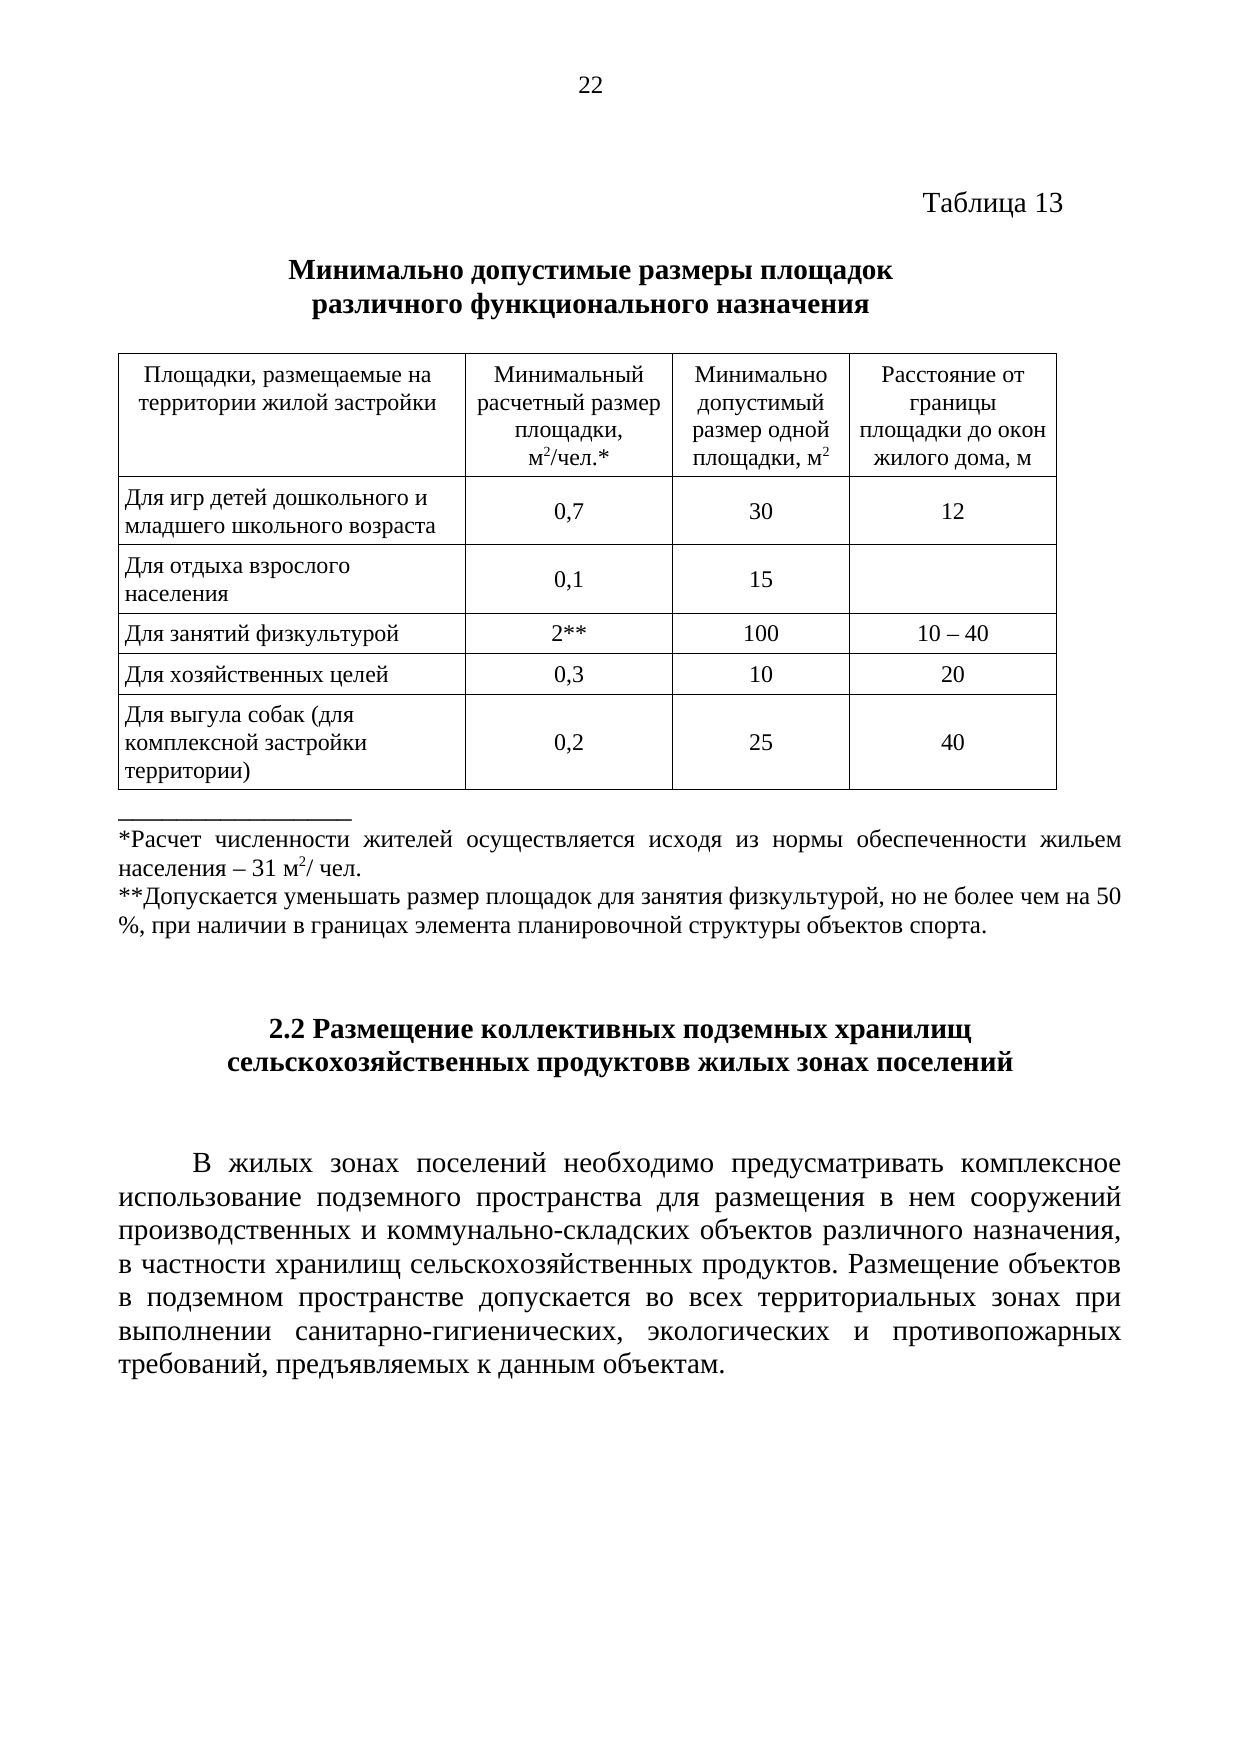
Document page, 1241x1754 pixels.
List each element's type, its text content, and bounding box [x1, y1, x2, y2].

table_cell [850, 545, 1056, 612]
table_cell Для занятий физкультурой [119, 614, 465, 653]
table_cell Для отдыха взрослого населения [119, 545, 465, 612]
table_cell 12 [850, 477, 1056, 544]
table_cell 30 [673, 477, 849, 544]
text Минимально допустимые размеры площадок [118, 252, 1063, 286]
text *Расчет численности жителей осуществляется исходя из нормы обеспеченности жильем населения – 31 м2/ чел. [118, 824, 1122, 881]
text различного функционального назначения [118, 286, 1063, 319]
table_cell Для выгула собак (для комплексной застройки территории) [119, 695, 465, 789]
text ________________ [118, 790, 1063, 824]
text 2.2 Размещение коллективных подземных хранилищ сельскохозяйственных продуктовв жилых зонах поселений [118, 1011, 1122, 1078]
table_cell 15 [673, 545, 849, 612]
table_cell 10 – 40 [850, 614, 1056, 653]
table_cell Для игр детей дошкольного и младшего школьного возраста [119, 477, 465, 544]
text Таблица 13 [118, 185, 1063, 219]
table_header Минимальный расчетный размер площадки, м2/чел.* [466, 354, 672, 476]
table_cell 0,7 [466, 477, 672, 544]
table_header Минимально допустимый размер одной площадки, м2 [673, 354, 849, 476]
table_cell 10 [673, 654, 849, 693]
table_cell Для хозяйственных целей [119, 654, 465, 693]
text В жилых зонах поселений необходимо предусматривать комплексное использование подземного пространства для размещения в нем сооружений производственных и коммунально-складских объектов различного назначения, в частности хранилищ сельскохозяйственных продуктов. Размещение объектов в подземном пространстве допускается во всех территориальных зонах при выполнении санитарно-гигиенических, экологических и противопожарных требований, предъявляемых к данным объектам. [118, 1145, 1122, 1380]
table_cell 40 [850, 695, 1056, 789]
table_cell 0,2 [466, 695, 672, 789]
table_cell 25 [673, 695, 849, 789]
table_cell 0,1 [466, 545, 672, 612]
table_header Расстояние от границы площадки до окон жилого дома, м [850, 354, 1056, 476]
table_cell 0,3 [466, 654, 672, 693]
table_cell 100 [673, 614, 849, 653]
table_cell 2** [466, 614, 672, 653]
text **Допускается уменьшать размер площадок для занятия физкультурой, но не более чем на 50 %, при наличии в границах элемента планировочной структуры объектов спорта. [118, 881, 1122, 939]
table_cell 20 [850, 654, 1056, 693]
table_header Площадки, размещаемые на территории жилой застройки [119, 354, 465, 476]
